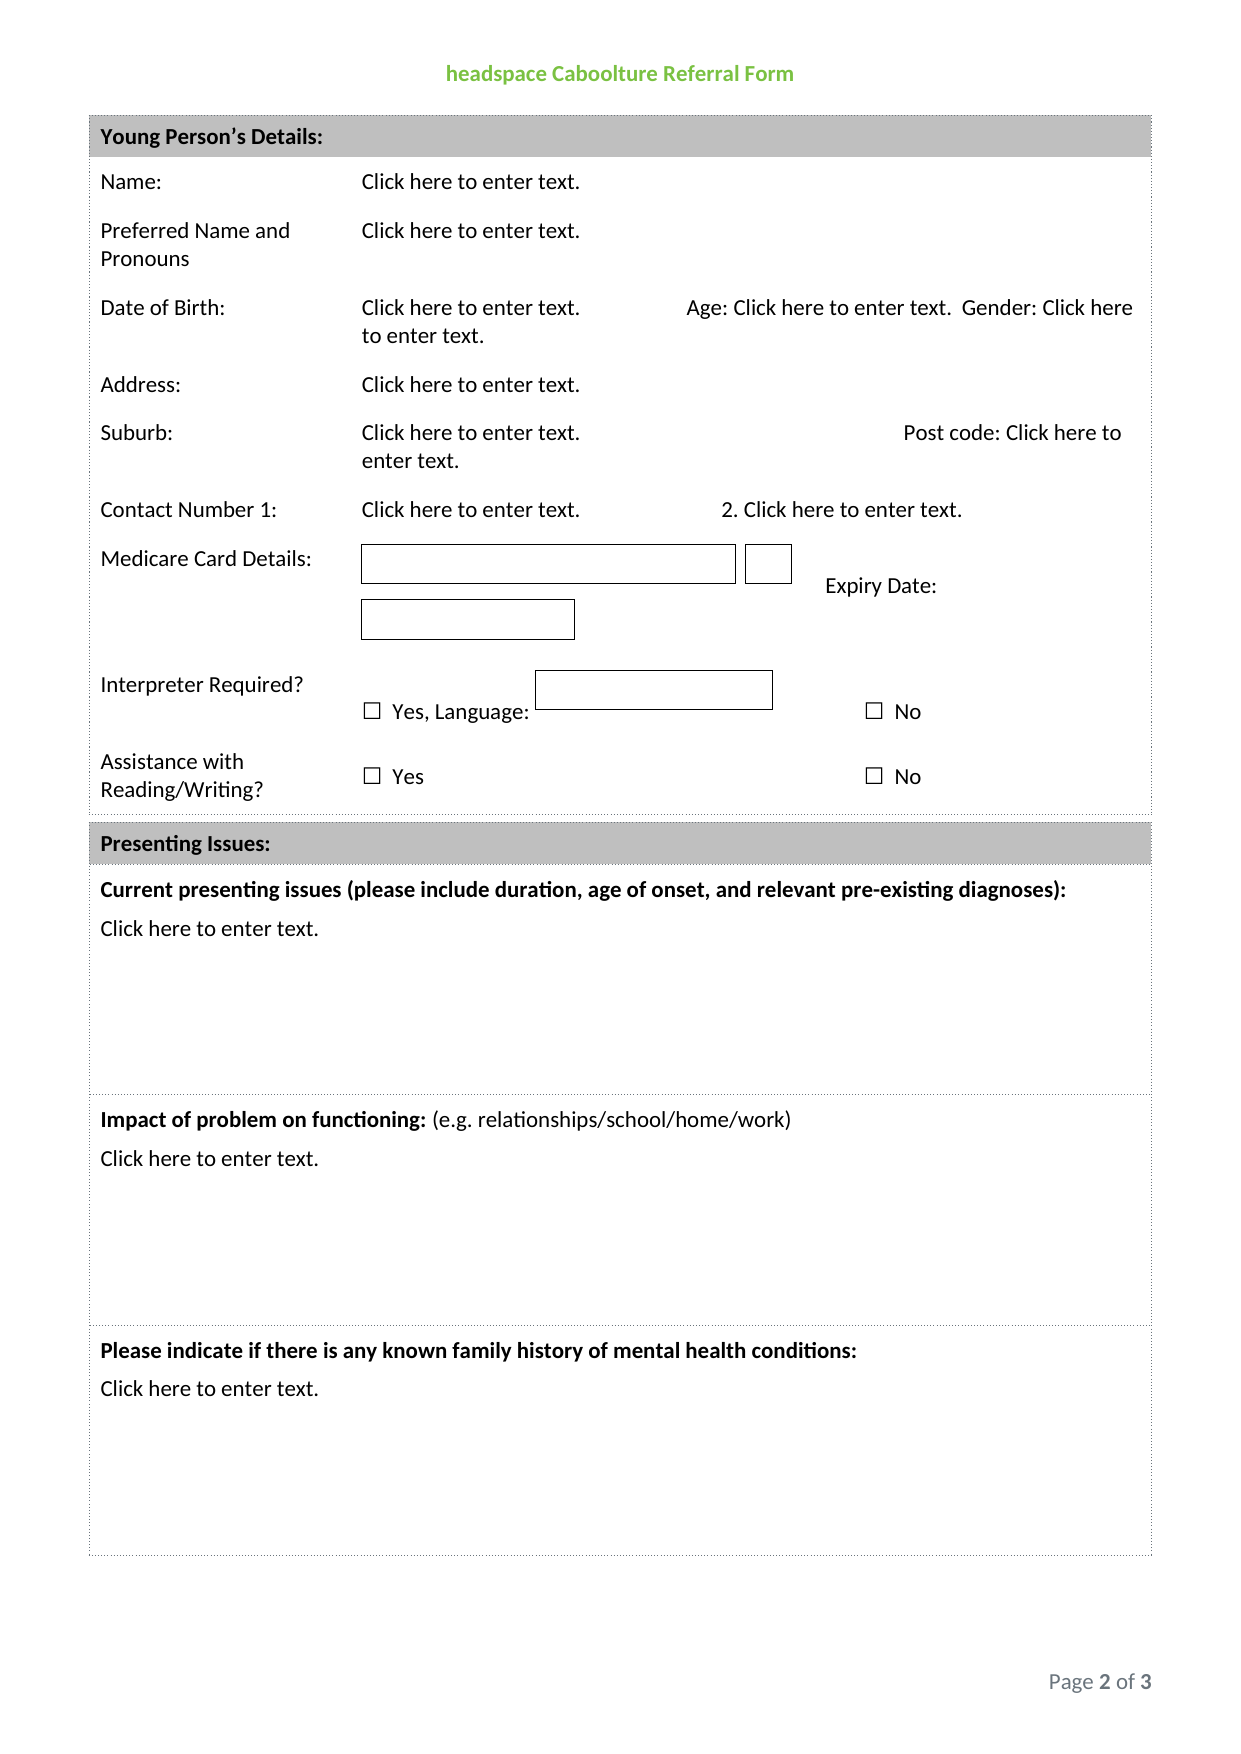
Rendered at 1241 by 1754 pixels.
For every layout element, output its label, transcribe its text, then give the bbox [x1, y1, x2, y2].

table_cell Medicare Card Details: [89, 534, 350, 659]
table_header Presenting Issues: [89, 822, 1151, 864]
table_cell Please indicate if there is any known family history of mental health conditions: [89, 1325, 1151, 1555]
table_cell Impact of problem on functioning: (e.g. relationships/school/home/work) [89, 1094, 1151, 1324]
table_cell Suburb: [89, 408, 350, 485]
table_cell 2. [350, 485, 1151, 534]
table_cell Date of Birth: [89, 283, 350, 359]
table_cell Preferred Name and Pronouns [89, 206, 350, 282]
table_cell Name: [89, 157, 350, 206]
table_cell Current presenting issues (please include duration, age of onset, and relevant pre-existing diagnoses): [89, 864, 1151, 1094]
table_cell Contact Number 1: [89, 485, 350, 534]
table_cell Yes No [350, 737, 1151, 814]
table_header Young Person’s Details: [89, 115, 1151, 157]
table_cell Yes, Language: No [350, 660, 1151, 737]
table_cell Age: Gender: [350, 283, 1151, 359]
table_cell Assistance with Reading/Writing? [89, 737, 350, 814]
table_cell Interpreter Required? [89, 660, 350, 737]
table_cell Expiry Date: [350, 534, 1151, 659]
table_cell Post code: [350, 408, 1151, 485]
table_cell Address: [89, 359, 350, 408]
